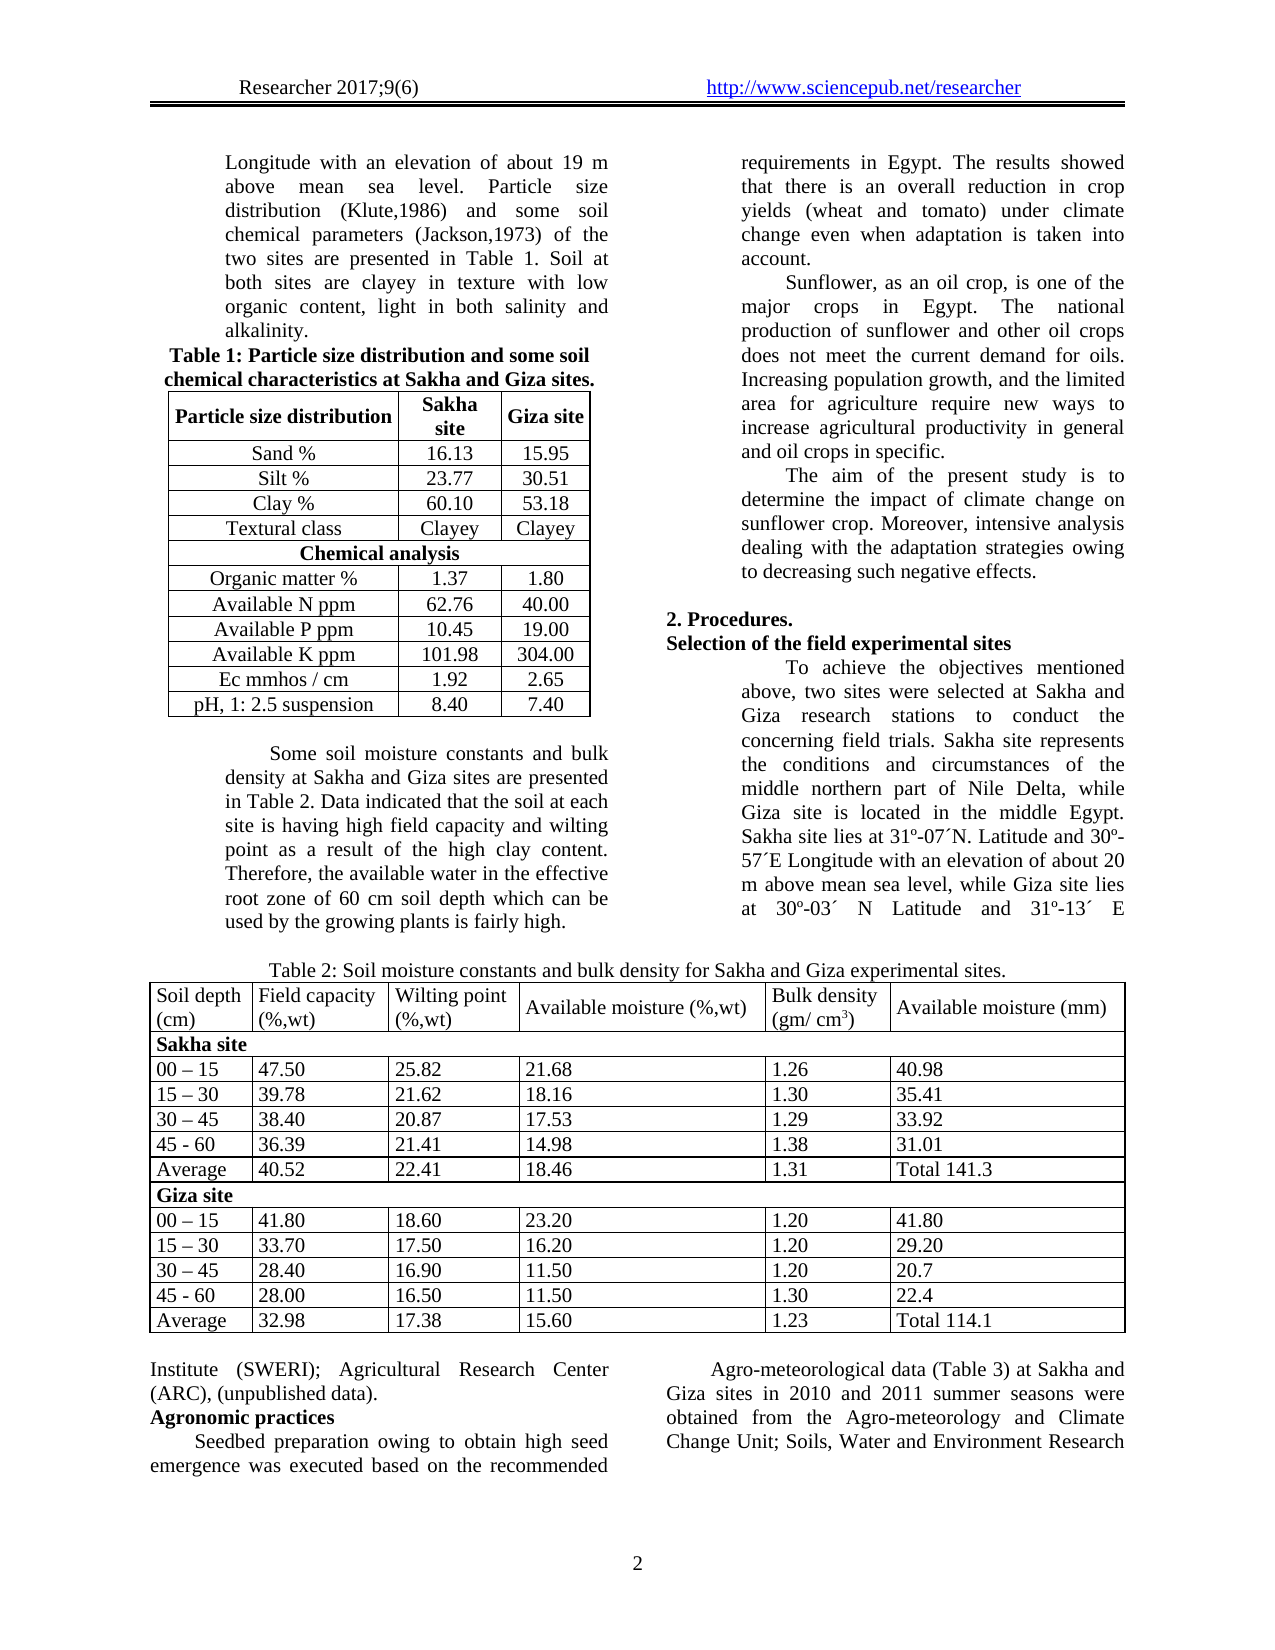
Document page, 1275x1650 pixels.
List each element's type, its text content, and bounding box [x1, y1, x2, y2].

table_cell 25.82 [389, 1057, 519, 1081]
table_cell Total 141.3 [891, 1158, 1124, 1181]
table_cell 16.20 [520, 1233, 765, 1257]
table_cell 36.39 [253, 1132, 388, 1156]
text Agro-meteorological data (Table 3) at Sakha and Giza sites in 2010 and 2011 summer seasons were obtained from the Agro-meteorology and Climate Change Unit; Soils, Water and Environment Research Institute (SWERI); Agricultural Research Center (ARC), (unpublished data). [666, 1357, 1125, 1453]
table_cell Clay % [169, 491, 398, 515]
table_cell 31.01 [891, 1132, 1124, 1156]
table_cell 41.80 [253, 1208, 388, 1232]
table_cell Giza site [151, 1183, 1124, 1207]
table_cell 16.50 [389, 1283, 519, 1307]
table_cell 35.41 [891, 1082, 1124, 1106]
table_header Soil depth (cm) [151, 983, 252, 1031]
table_cell 16.13 [399, 441, 501, 465]
table_cell 15.60 [520, 1308, 765, 1332]
table_cell 1.29 [766, 1107, 890, 1131]
table_cell 22.41 [389, 1158, 519, 1181]
table_cell 8.40 [399, 692, 501, 716]
table_cell 1.80 [502, 566, 589, 590]
table_header Available moisture (%,wt) [520, 983, 765, 1031]
table_cell 45 - 60 [151, 1283, 252, 1307]
table_cell 1.20 [766, 1233, 890, 1257]
table_cell 00 – 15 [151, 1057, 252, 1081]
table_header Sakha site [399, 392, 501, 440]
table_cell Silt % [169, 466, 398, 490]
table_cell 28.00 [253, 1283, 388, 1307]
text The aim of the present study is to determine the impact of climate change on sunflower crop. Moreover, intensive analysis dealing with the adaptation strategies owing to decreasing such negative effects. [741, 463, 1125, 583]
table_cell 60.10 [399, 491, 501, 515]
table_header Field capacity (%,wt) [253, 983, 388, 1031]
table_cell 1.31 [766, 1158, 890, 1181]
table_cell Sakha site [151, 1032, 1124, 1056]
table_header Giza site [502, 392, 589, 440]
table_cell Average [151, 1308, 252, 1332]
table_cell Textural class [169, 516, 398, 540]
text Sunflower, as an oil crop, is one of the major crops in Egypt. The national production of sunflower and other oil crops does not meet the current demand for oils. Increasing population growth, and the limited area for agriculture require new ways to increase agricultural productivity in general and oil crops in specific. [741, 270, 1125, 463]
table_cell 38.40 [253, 1107, 388, 1131]
table_header Bulk density (gm/ cm3) [766, 983, 890, 1031]
table_cell 1.26 [766, 1057, 890, 1081]
table_cell 00 – 15 [151, 1208, 252, 1232]
table_cell 20.87 [389, 1107, 519, 1131]
table_cell 2.65 [502, 667, 589, 691]
table_cell 15.95 [502, 441, 589, 465]
table_cell 1.23 [766, 1308, 890, 1332]
text To achieve the objectives mentioned above, two sites were selected at Sakha and Giza research stations to conduct the concerning field trials. Sakha site represents the conditions and circumstances of the middle northern part of Nile Delta, while Giza site is located in the middle Egypt. Sakha site lies at 31º-07´N. Latitude and 30º-57´E Longitude with an elevation of about 20 m above mean sea level, while Giza site lies at 30º-03´ N Latitude and 31º-13´ E Longitude with an elevation of about 19 m above mean sea level. Particle size distribution (Klute,1986) and some soil chemical parameters (Jackson,1973) of the two sites are presented in Table 1. Soil at both sites are clayey in texture with low organic content, light in both salinity and alkalinity. [225, 150, 609, 342]
text Selection of the field experimental sites [666, 631, 1125, 655]
table_cell 53.18 [502, 491, 589, 515]
table_cell Average [151, 1158, 252, 1181]
table_cell 23.77 [399, 466, 501, 490]
table_cell 18.16 [520, 1082, 765, 1106]
table_cell 1.30 [766, 1283, 890, 1307]
table_cell Ec mmhos / cm [169, 667, 398, 691]
table_cell pH, 1: 2.5 suspension [169, 692, 398, 716]
text Agro-meteorological data (Table 3) at Sakha and Giza sites in 2010 and 2011 summer seasons were obtained from the Agro-meteorology and Climate Change Unit; Soils, Water and Environment Research Institute (SWERI); Agricultural Research Center (ARC), (unpublished data). [150, 1357, 609, 1405]
table_cell 47.50 [253, 1057, 388, 1081]
table_cell Total 114.1 [891, 1308, 1124, 1332]
table_cell 19.00 [502, 617, 589, 641]
table_cell 39.78 [253, 1082, 388, 1106]
table_cell 21.41 [389, 1132, 519, 1156]
table_cell 1.37 [399, 566, 501, 590]
table_cell 28.40 [253, 1258, 388, 1282]
table_cell 40.00 [502, 591, 589, 616]
table_cell 30 – 45 [151, 1107, 252, 1131]
table_header Available moisture (mm) [891, 983, 1124, 1031]
table_cell Available N ppm [169, 591, 398, 616]
table_cell 7.40 [502, 692, 589, 716]
text Agronomic practices [150, 1405, 609, 1429]
table_cell 40.98 [891, 1057, 1124, 1081]
table_cell 10.45 [399, 617, 501, 641]
table_cell 21.68 [520, 1057, 765, 1081]
table_cell 21.62 [389, 1082, 519, 1106]
table_header Wilting point (%,wt) [389, 983, 519, 1031]
table_cell 18.60 [389, 1208, 519, 1232]
table_cell 304.00 [502, 642, 589, 666]
table_cell 33.92 [891, 1107, 1124, 1131]
table_cell 17.38 [389, 1308, 519, 1332]
table_cell Sand % [169, 441, 398, 465]
table_header Particle size distribution [169, 392, 398, 440]
text To achieve the objectives mentioned above, two sites were selected at Sakha and Giza research stations to conduct the concerning field trials. Sakha site represents the conditions and circumstances of the middle northern part of Nile Delta, while Giza site is located in the middle Egypt. Sakha site lies at 31º-07´N. Latitude and 30º-57´E Longitude with an elevation of about 20 m above mean sea level, while Giza site lies at 30º-03´ N Latitude and 31º-13´ E Longitude with an elevation of about 19 m above mean sea level. Particle size distribution (Klute,1986) and some soil chemical parameters (Jackson,1973) of the two sites are presented in Table 1. Soil at both sites are clayey in texture with low organic content, light in both salinity and alkalinity. [741, 655, 1125, 920]
table_cell Chemical analysis [169, 541, 589, 565]
table_cell Clayey [502, 516, 589, 540]
text Some soil moisture constants and bulk density at Sakha and Giza sites are presented in Table 2. Data indicated that the soil at each site is having high field capacity and wilting point as a result of the high clay content. Therefore, the available water in the effective root zone of 60 cm soil depth which can be used by the growing plants is fairly high. [225, 741, 609, 933]
table_cell 23.20 [520, 1208, 765, 1232]
table_cell 101.98 [399, 642, 501, 666]
table_cell 33.70 [253, 1233, 388, 1257]
table_cell 11.50 [520, 1283, 765, 1307]
table_cell 16.90 [389, 1258, 519, 1282]
text Table 2: Soil moisture constants and bulk density for Sakha and Giza experimental sites. [150, 958, 1125, 982]
table_cell 62.76 [399, 591, 501, 616]
table_cell 11.50 [520, 1258, 765, 1282]
table_cell 20.7 [891, 1258, 1124, 1282]
table_cell 14.98 [520, 1132, 765, 1156]
table_cell 22.4 [891, 1283, 1124, 1307]
table_cell 1.20 [766, 1258, 890, 1282]
table_cell 15 – 30 [151, 1082, 252, 1106]
table_cell Organic matter % [169, 566, 398, 590]
table_cell 41.80 [891, 1208, 1124, 1232]
table_cell 29.20 [891, 1233, 1124, 1257]
table_cell 40.52 [253, 1158, 388, 1181]
table_cell 32.98 [253, 1308, 388, 1332]
text Table 1: Particle size distribution and some soil chemical characteristics at Sakha and Giza sites. [150, 342, 609, 391]
table_cell Available K ppm [169, 642, 398, 666]
table_cell 1.38 [766, 1132, 890, 1156]
table_cell Clayey [399, 516, 501, 540]
table_cell 1.92 [399, 667, 501, 691]
table_cell 30 – 45 [151, 1258, 252, 1282]
text 2. Procedures. [666, 607, 1125, 631]
table_cell 45 - 60 [151, 1132, 252, 1156]
table_cell Available P ppm [169, 617, 398, 641]
table_cell 1.20 [766, 1208, 890, 1232]
table_cell 17.53 [520, 1107, 765, 1131]
table_cell 17.50 [389, 1233, 519, 1257]
table_cell 1.30 [766, 1082, 890, 1106]
table_cell 30.51 [502, 466, 589, 490]
table_cell 15 – 30 [151, 1233, 252, 1257]
table_cell 18.46 [520, 1158, 765, 1181]
